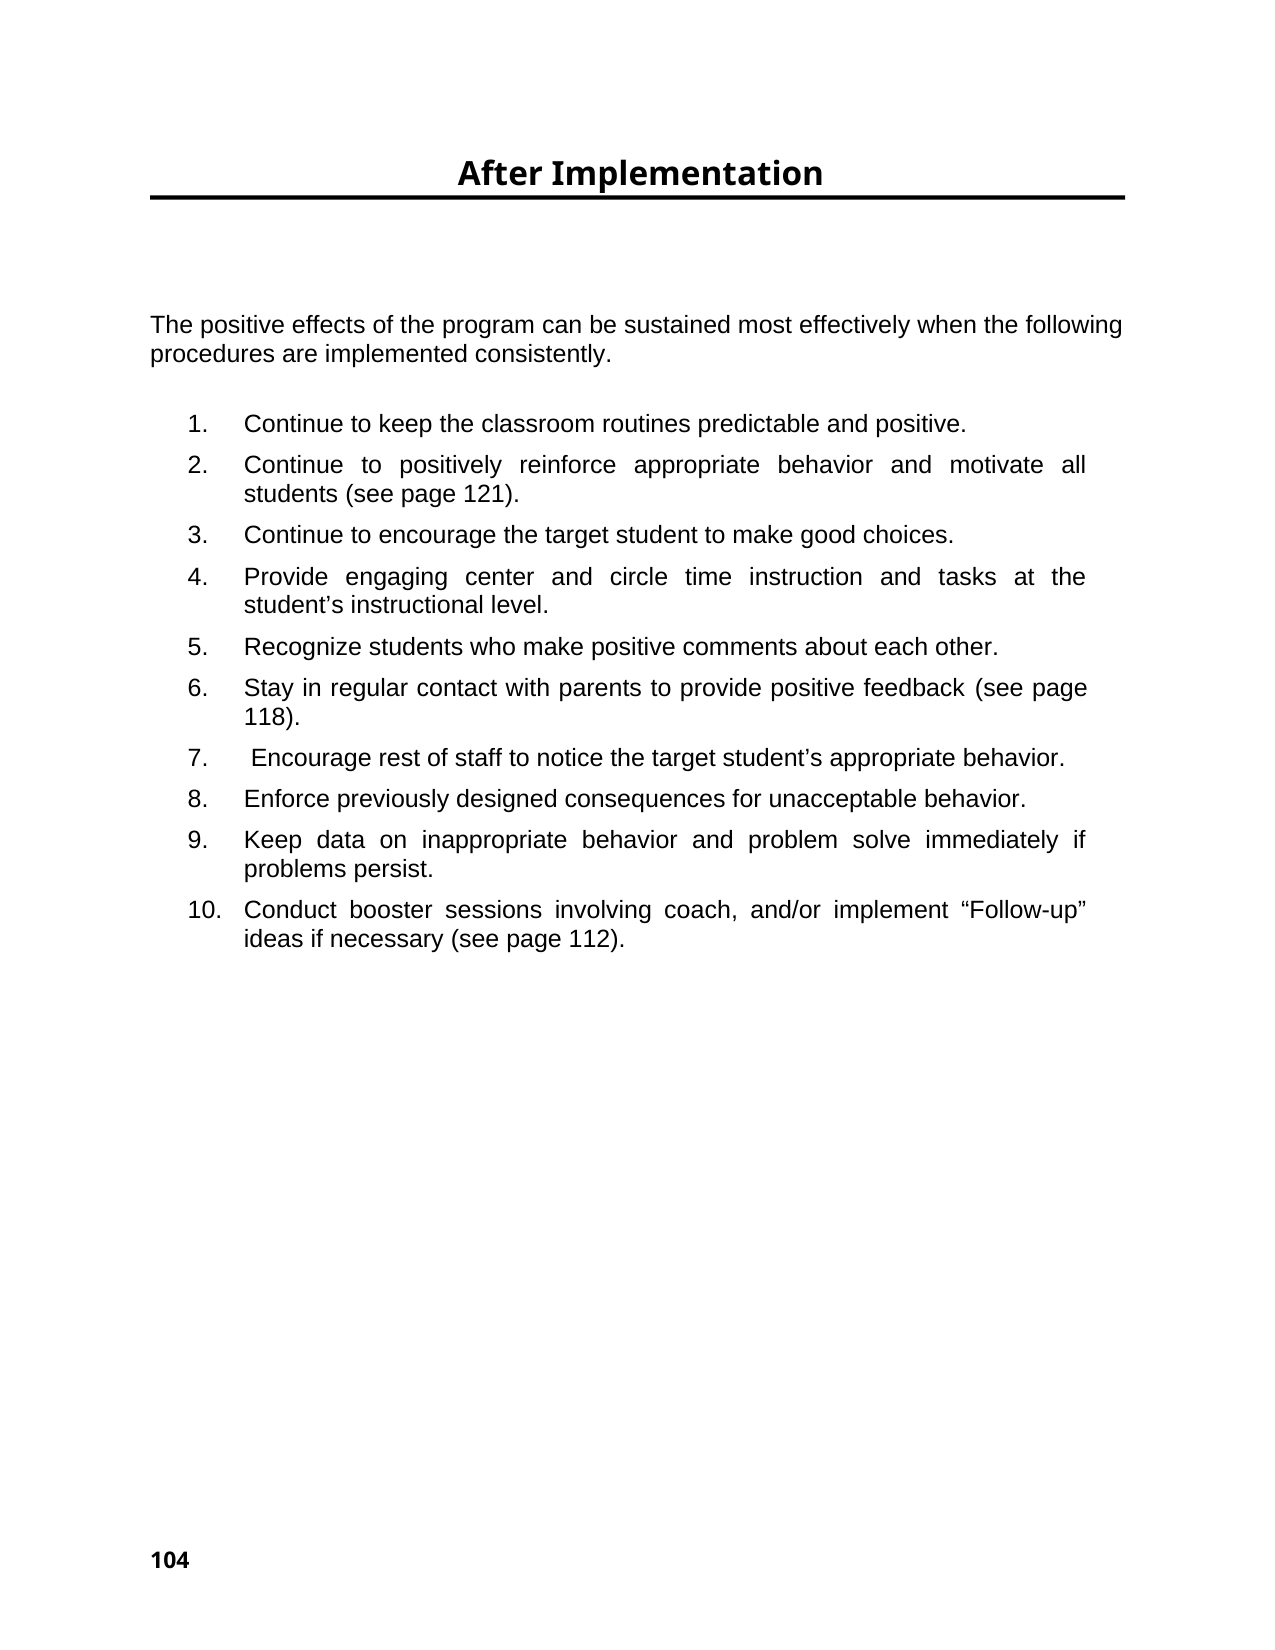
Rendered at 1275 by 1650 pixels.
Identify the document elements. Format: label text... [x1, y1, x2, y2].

list Recognize students who make positive comments about each other. [187, 632, 1087, 660]
list Encourage rest of staff to notice the target student’s appropriate behavior. [187, 743, 1087, 772]
list Continue to positively reinforce appropriate behavior and motivate all students (see page 121). [187, 450, 1087, 508]
list Stay in regular contact with parents to provide positive feedback (see page 118). [187, 673, 1087, 730]
list Conduct booster sessions involving coach, and/or implement “Follow-up” ideas if necessary (see page 112). [187, 895, 1087, 953]
list Keep data on inappropriate behavior and problem solve immediately if problems persist. [187, 825, 1087, 883]
list Provide engaging center and circle time instruction and tasks at the student’s instructional level. [187, 562, 1087, 619]
text After Implementation [150, 150, 1125, 195]
list Enforce previously designed consequences for unacceptable behavior. [187, 784, 1087, 813]
list Continue to keep the classroom routines predictable and positive. [187, 409, 1087, 438]
text The positive effects of the program can be sustained most effectively when the following procedures are implemented consistently. [150, 310, 1125, 368]
list Continue to encourage the target student to make good choices. [187, 520, 1087, 549]
